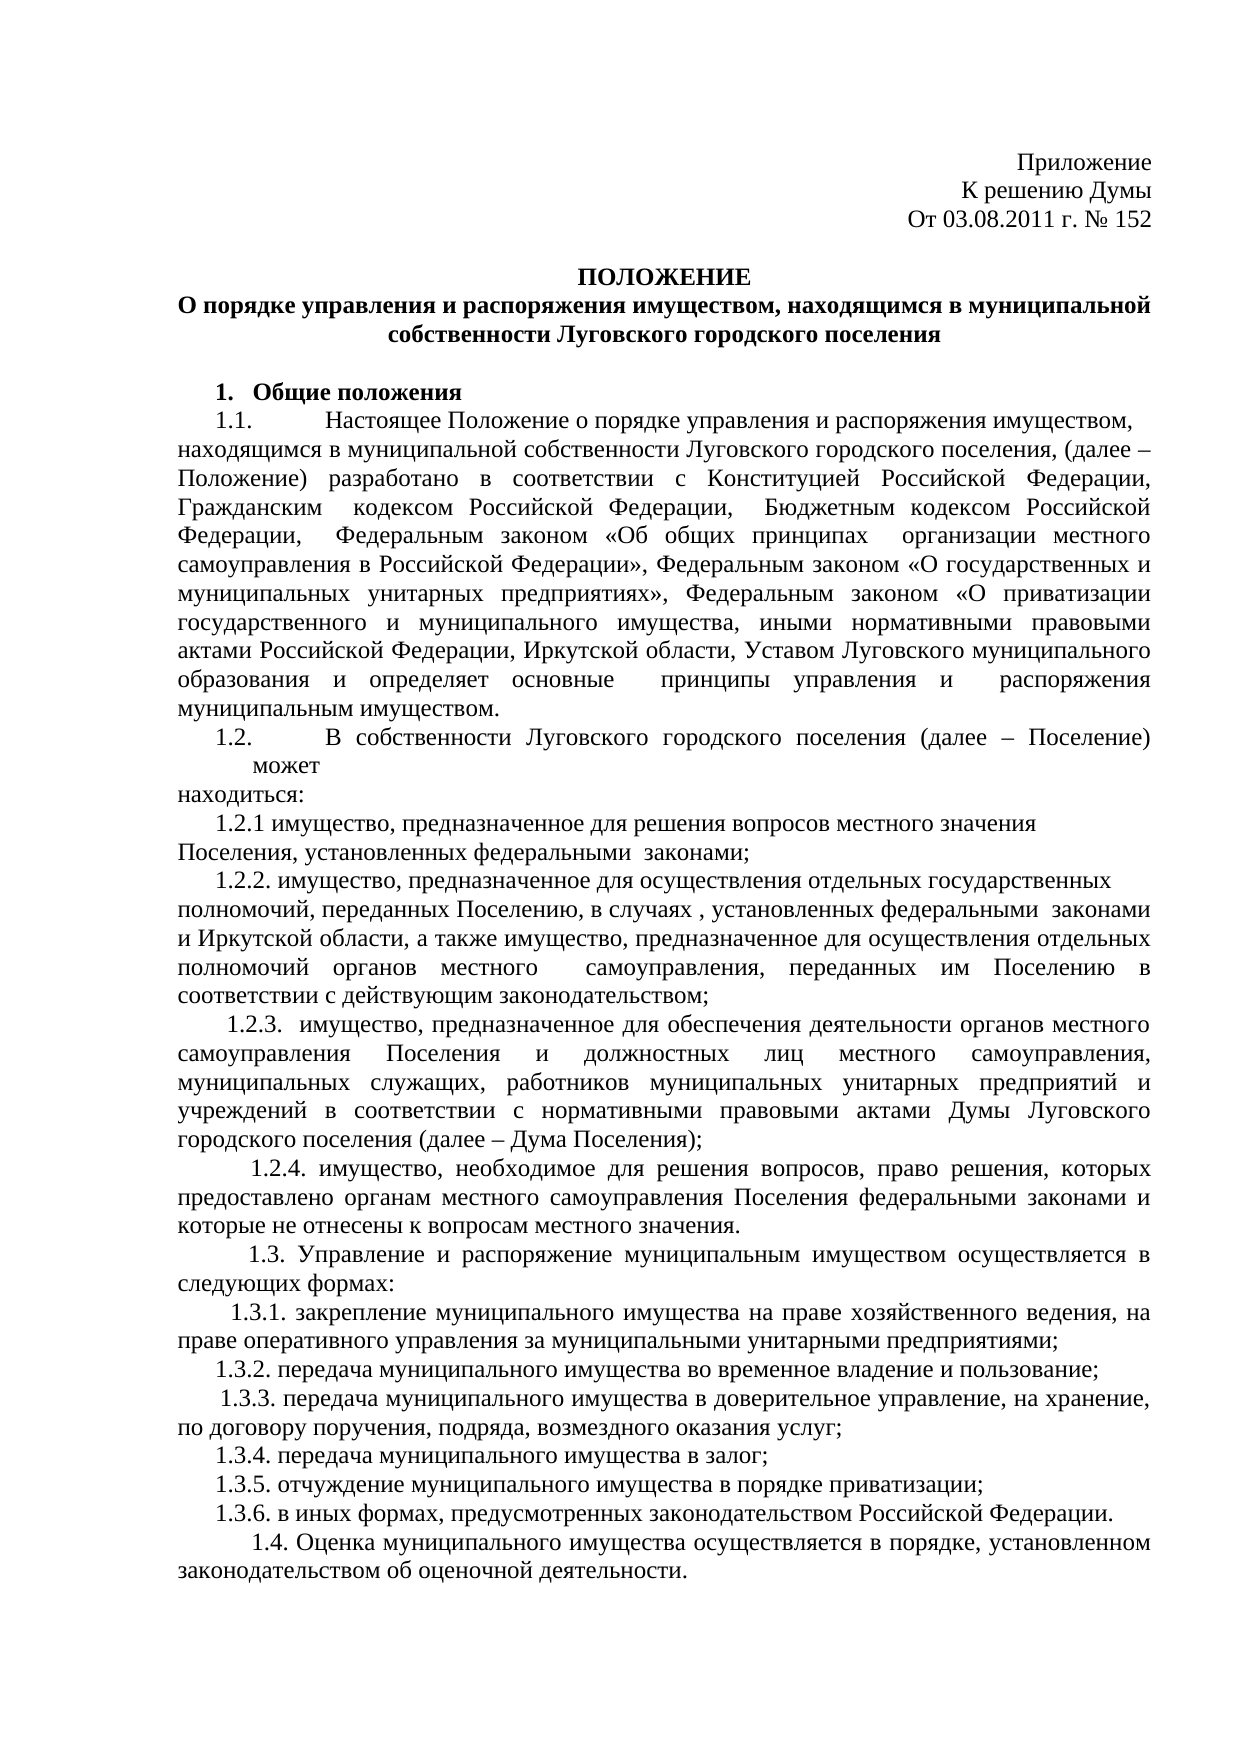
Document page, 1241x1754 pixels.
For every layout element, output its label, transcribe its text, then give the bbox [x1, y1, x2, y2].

text Поселения, установленных федеральными законами; [177, 837, 1152, 866]
text От 03.08.2011 г. № 152 [177, 204, 1152, 233]
text находящимся в муниципальной собственности Луговского городского поселения, (далее – Положение) разработано в соответствии с Конституцией Российской Федерации, Гражданским кодексом Российской Федерации, Бюджетным кодексом Российской Федерации, Федеральным законом «Об общих принципах организации местного самоуправления в Российской Федерации», Федеральным законом «О государственных и муниципальных унитарных предприятиях», Федеральным законом «О приватизации государственного и муниципального имущества, иными нормативными правовыми актами Российской Федерации, Иркутской области, Уставом Луговского муниципального образования и определяет основные принципы управления и распоряжения муниципальным имуществом. [177, 434, 1152, 722]
text 1.2.4. имущество, необходимое для решения вопросов, право решения, которых предоставлено органам местного самоуправления Поселения федеральными законами и которые не отнесены к вопросам местного значения. [177, 1153, 1152, 1239]
text Приложение [177, 147, 1152, 176]
text 1.3.5. отчуждение муниципального имущества в порядке приватизации; [177, 1469, 1152, 1498]
text О порядке управления и распоряжения имуществом, находящимся в муниципальной собственности Луговского городского поселения [177, 291, 1152, 348]
text К решению Думы [177, 176, 1152, 204]
list В собственности Луговского городского поселения (далее – Поселение) может [215, 722, 1152, 779]
text 1.3.4. передача муниципального имущества в залог; [177, 1441, 1152, 1469]
text 1.4. Оценка муниципального имущества осуществляется в порядке, установленном законодательством об оценочной деятельности. [177, 1527, 1152, 1584]
text 1.3.6. в иных формах, предусмотренных законодательством Российской Федерации. [177, 1498, 1152, 1527]
text ПОЛОЖЕНИЕ [177, 262, 1152, 291]
text полномочий, переданных Поселению, в случаях , установленных федеральными законами и Иркутской области, а также имущество, предназначенное для осуществления отдельных полномочий органов местного самоуправления, переданных им Поселению в соответствии с действующим законодательством; [177, 894, 1152, 1009]
list Общие положения [215, 377, 1152, 406]
text находиться: [177, 779, 1152, 808]
text 1.3.2. передача муниципального имущества во временное владение и пользование; [177, 1354, 1152, 1383]
text 1.3.3. передача муниципального имущества в доверительное управление, на хранение, по договору поручения, подряда, возмездного оказания услуг; [177, 1383, 1152, 1441]
text 1.2.1 имущество, предназначенное для решения вопросов местного значения [215, 808, 1152, 837]
list Настоящее Положение о порядке управления и распоряжения имуществом, [215, 406, 1152, 434]
text 1.2.3. имущество, предназначенное для обеспечения деятельности органов местного самоуправления Поселения и должностных лиц местного самоуправления, муниципальных служащих, работников муниципальных унитарных предприятий и учреждений в соответствии с нормативными правовыми актами Думы Луговского городского поселения (далее – Дума Поселения); [177, 1009, 1152, 1153]
text 1.3.1. закрепление муниципального имущества на праве хозяйственного ведения, на праве оперативного управления за муниципальными унитарными предприятиями; [177, 1297, 1152, 1354]
text 1.3. Управление и распоряжение муниципальным имуществом осуществляется в следующих формах: [177, 1239, 1152, 1297]
text 1.2.2. имущество, предназначенное для осуществления отдельных государственных [215, 866, 1152, 894]
